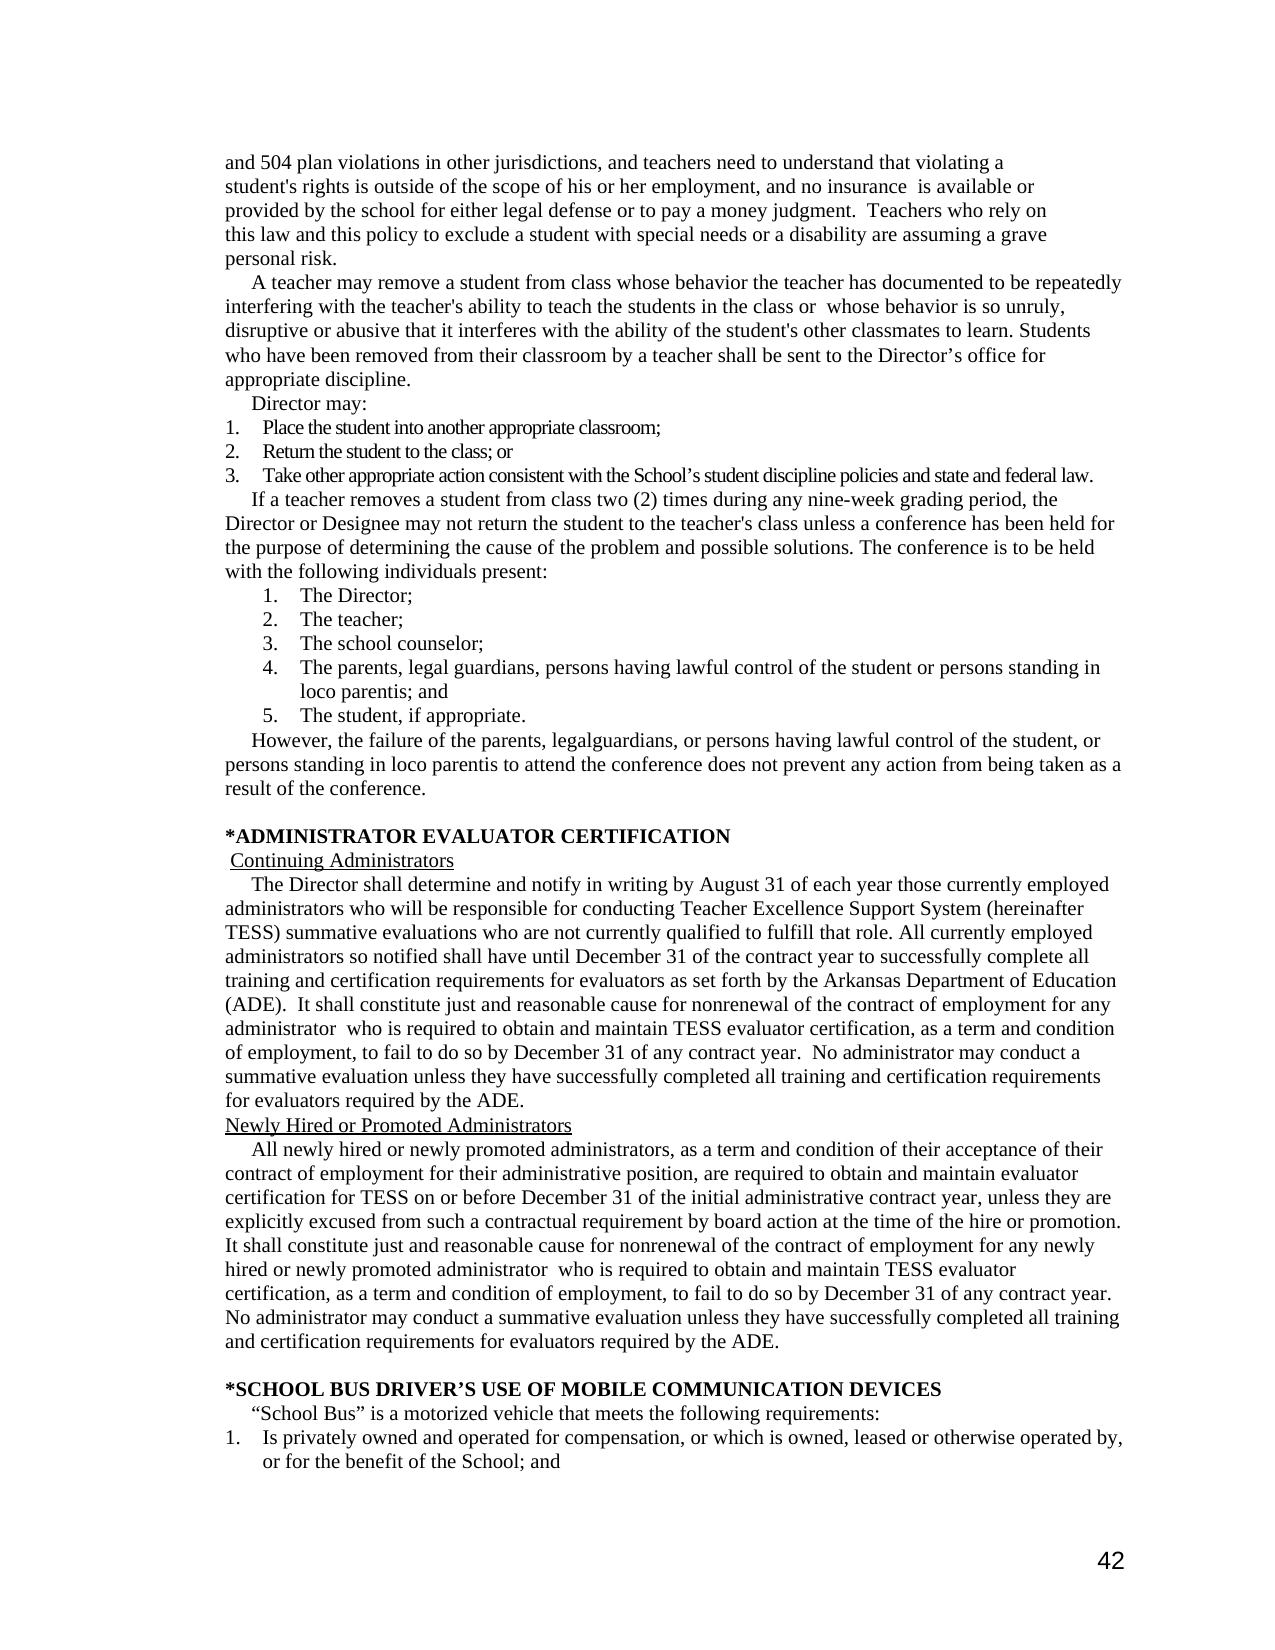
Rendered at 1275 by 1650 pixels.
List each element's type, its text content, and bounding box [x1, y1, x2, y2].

text The Director shall determine and notify in writing by August 31 of each year those currently employed administrators who will be responsible for conducting Teacher Excellence Support System (hereinafter TESS) summative evaluations who are not currently qualified to fulfill that role. All currently employed administrators so notified shall have until December 31 of the contract year to successfully complete all training and certification requirements for evaluators as set forth by the Arkansas Department of Education (ADE). It shall constitute just and reasonable cause for nonrenewal of the contract of employment for any administrator who is required to obtain and maintain TESS evaluator certification, as a term and condition of employment, to fail to do so by December 31 of any contract year. No administrator may conduct a summative evaluation unless they have successfully completed all training and certification requirements for evaluators required by the ADE. [225, 872, 1125, 1112]
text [225, 150, 1069, 270]
text Continuing Administrators [225, 848, 1125, 872]
text “School Bus” is a motorized vehicle that meets the following requirements: [225, 1401, 1125, 1425]
list Place the student into another appropriate classroom; [225, 415, 1125, 439]
list The school counselor; [262, 631, 1125, 655]
text All newly hired or newly promoted administrators, as a term and condition of their acceptance of their contract of employment for their administrative position, are required to obtain and maintain evaluator certification for TESS on or before December 31 of the initial administrative contract year, unless they are explicitly excused from such a contractual requirement by board action at the time of the hire or promotion. It shall constitute just and reasonable cause for nonrenewal of the contract of employment for any newly hired or newly promoted administrator who is required to obtain and maintain TESS evaluator certification, as a term and condition of employment, to fail to do so by December 31 of any contract year. No administrator may conduct a summative evaluation unless they have successfully completed all training and certification requirements for evaluators required by the ADE. [225, 1137, 1125, 1353]
text *SCHOOL BUS DRIVER’S USE OF MOBILE COMMUNICATION DEVICES [225, 1377, 1125, 1401]
list Take other appropriate action consistent with the School’s student discipline policies and state and federal law. [225, 463, 1125, 487]
list The teacher; [262, 607, 1125, 631]
text If a teacher removes a student from class two (2) times during any nine-week grading period, the Director or Designee may not return the student to the teacher's class unless a conference has been held for the purpose of determining the cause of the problem and possible solutions. The conference is to be held with the following individuals present: [225, 487, 1125, 583]
list Is privately owned and operated for compensation, or which is owned, leased or otherwise operated by, or for the benefit of the School; and [225, 1425, 1125, 1473]
list The student, if appropriate. [262, 703, 1125, 727]
list The parents, legal guardians, persons having lawful control of the student or persons standing in loco parentis; and [262, 655, 1125, 703]
text Director may: [225, 391, 1125, 415]
text A teacher may remove a student from class whose behavior the teacher has documented to be repeatedly interfering with the teacher's ability to teach the students in the class or whose behavior is so unruly, disruptive or abusive that it interferes with the ability of the student's other classmates to learn. Students who have been removed from their classroom by a teacher shall be sent to the Director’s office for appropriate discipline. [225, 270, 1125, 391]
text However, the failure of the parents, legalguardians, or persons having lawful control of the student, or persons standing in loco parentis to attend the conference does not prevent any action from being taken as a result of the conference. [225, 727, 1125, 800]
list Return the student to the class; or [225, 439, 1125, 463]
text *ADMINISTRATOR EVALUATOR CERTIFICATION [225, 824, 1125, 848]
text Newly Hired or Promoted Administrators [225, 1112, 1125, 1137]
list The Director; [262, 583, 1125, 607]
